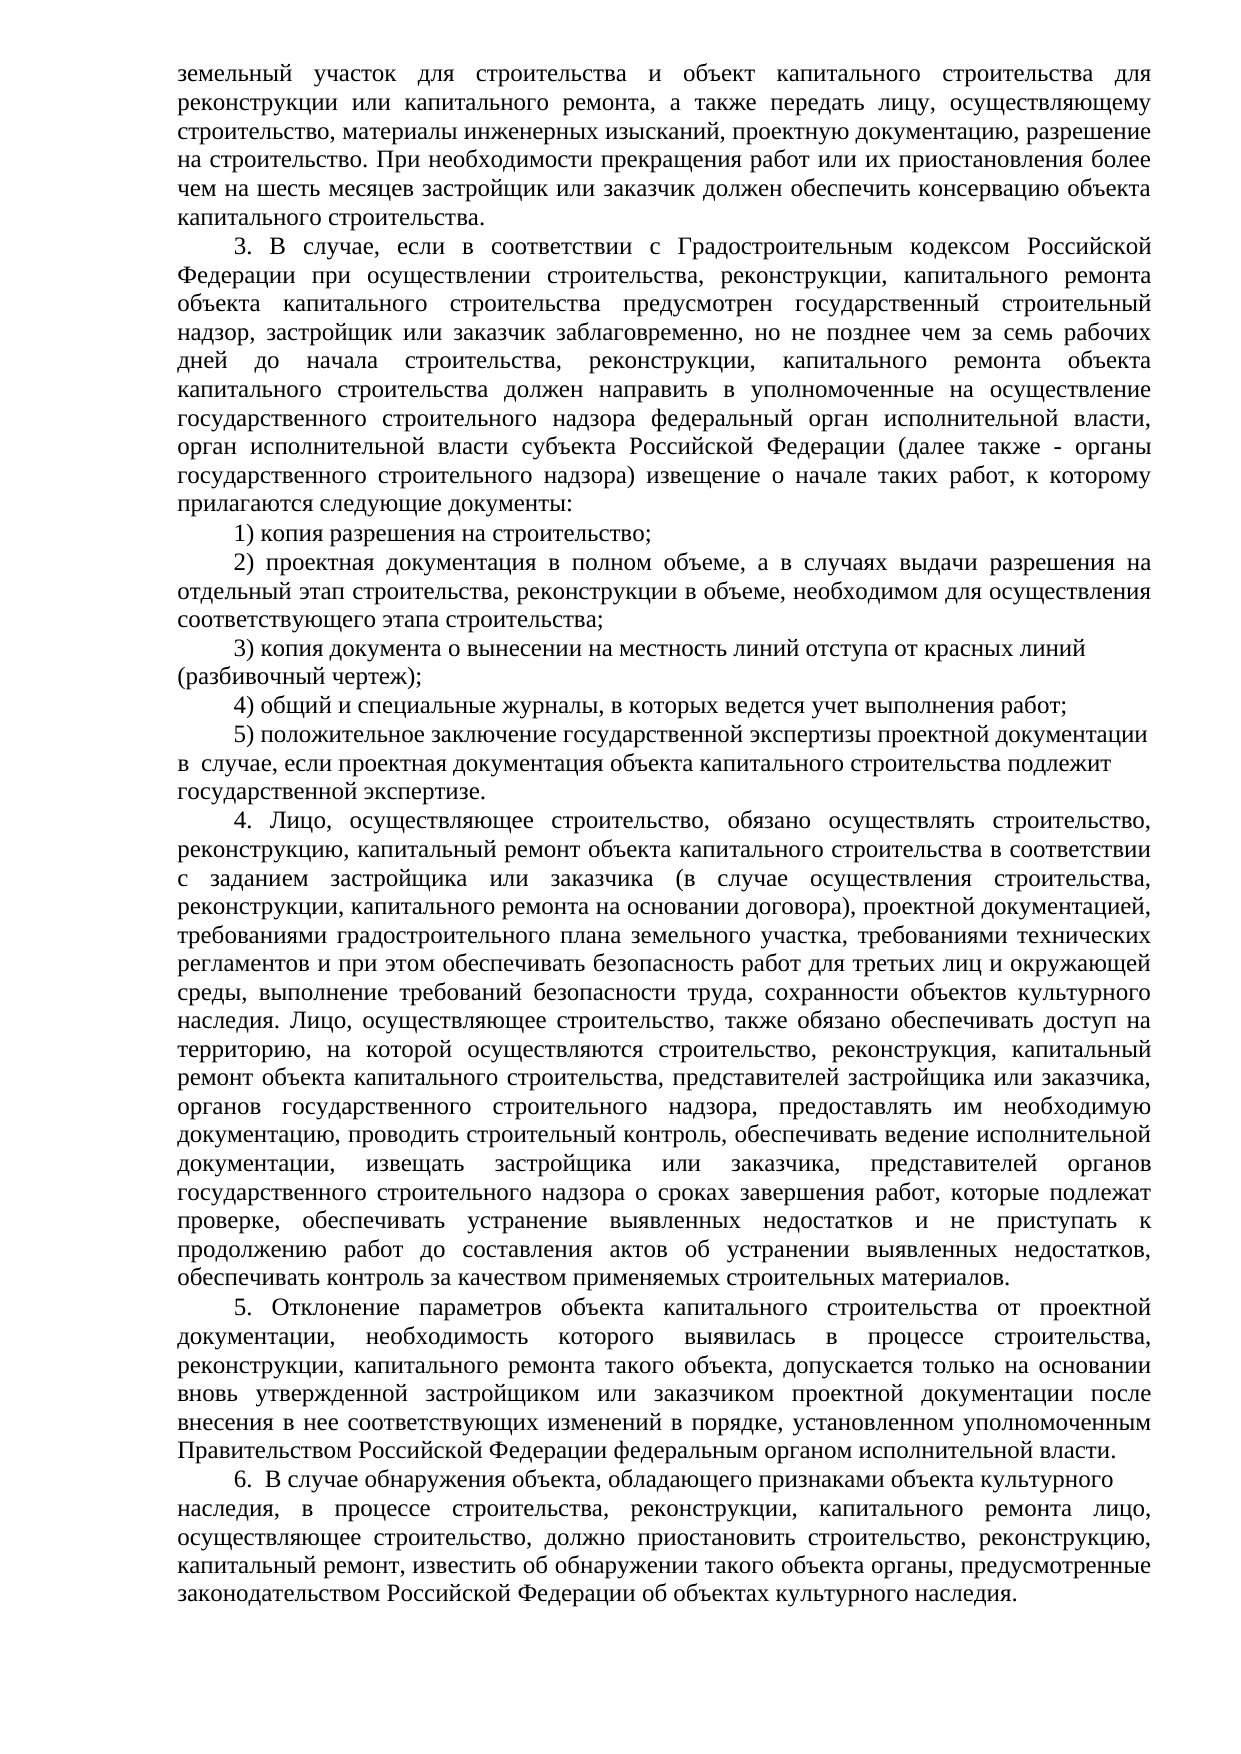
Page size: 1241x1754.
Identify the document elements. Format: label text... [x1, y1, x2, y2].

text 2) проектная документация в полном объеме, а в случаях выдачи разрешения на отдельный этап строительства, реконструкции в объеме, необходимом для осуществления соответствующего этапа строительства; [177, 548, 1152, 633]
list Отклонение параметров объекта капитального строительства от проектной документации, необходимость которого выявилась в процессе строительства, реконструкции, капитального ремонта такого объекта, допускается только на основании вновь утвержденной застройщиком или заказчиком проектной документации после внесения в нее соответствующих изменений в порядке, установленном уполномоченным Правительством Российской Федерации федеральным органом исполнительной власти. [177, 1293, 1152, 1464]
list В случае обнаружения объекта, обладающего признаками объекта культурного [233, 1464, 1152, 1493]
list случае, если проектная документация объекта капитального строительства подлежит государственной экспертизе. [177, 749, 1152, 804]
text земельный участок для строительства и объект капитального строительства для реконструкции или капитального ремонта, а также передать лицу, осуществляющему строительство, материалы инженерных изысканий, проектную документацию, разрешение на строительство. При необходимости прекращения работ или их приостановления более чем на шесть месяцев застройщик или заказчик должен обеспечить консервацию объекта капитального строительства. [177, 59, 1152, 230]
text 5) положительное заключение государственной экспертизы проектной документации [233, 719, 1152, 747]
list Лицо, осуществляющее строительство, обязано осуществлять строительство, реконструкцию, капитальный ремонт объекта капитального строительства в соответствии с заданием застройщика или заказчика (в случае осуществления строительства, реконструкции, капитального ремонта на основании договора), проектной документацией, требованиями градостроительного плана земельного участка, требованиями технических регламентов и при этом обеспечивать безопасность работ для третьих лиц и окружающей среды, выполнение требований безопасности труда, сохранности объектов культурного наследия. Лицо, осуществляющее строительство, также обязано обеспечивать доступ на территорию, на которой осуществляются строительство, реконструкция, капитальный ремонт объекта капитального строительства, представителей застройщика или заказчика, органов государственного строительного надзора, предоставлять им необходимую документацию, проводить строительный контроль, обеспечивать ведение исполнительной документации, извещать застройщика или заказчика, представителей органов государственного строительного надзора о сроках завершения работ, которые подлежат проверке, обеспечивать устранение выявленных недостатков и не приступать к продолжению работ до составления актов об устранении выявленных недостатков, обеспечивать контроль за качеством применяемых строительных материалов. [177, 806, 1152, 1291]
text 4) общий и специальные журналы, в которых ведется учет выполнения работ; [233, 690, 1152, 719]
list В случае, если в соответствии с Градостроительным кодексом Российской Федерации при осуществлении строительства, реконструкции, капитального ремонта объекта капитального строительства предусмотрен государственный строительный надзор, застройщик или заказчик заблаговременно, но не позднее чем за семь рабочих дней до начала строительства, реконструкции, капитального ремонта объекта капитального строительства должен направить в уполномоченные на осуществление государственного строительного надзора федеральный орган исполнительной власти, орган исполнительной власти субъекта Российской Федерации (далее также - органы государственного строительного надзора) извещение о начале таких работ, к которому прилагаются следующие документы: [177, 232, 1152, 517]
text 3) копия документа о вынесении на местность линий отступа от красных линий (разбивочный чертеж); [177, 634, 1152, 690]
text наследия, в процессе строительства, реконструкции, капитального ремонта лицо, осуществляющее строительство, должно приостановить строительство, реконструкцию, капитальный ремонт, известить об обнаружении такого объекта органы, предусмотренные законодательством Российской Федерации об объектах культурного наследия. [177, 1494, 1152, 1607]
text 1) копия разрешения на строительство; [233, 518, 1152, 547]
